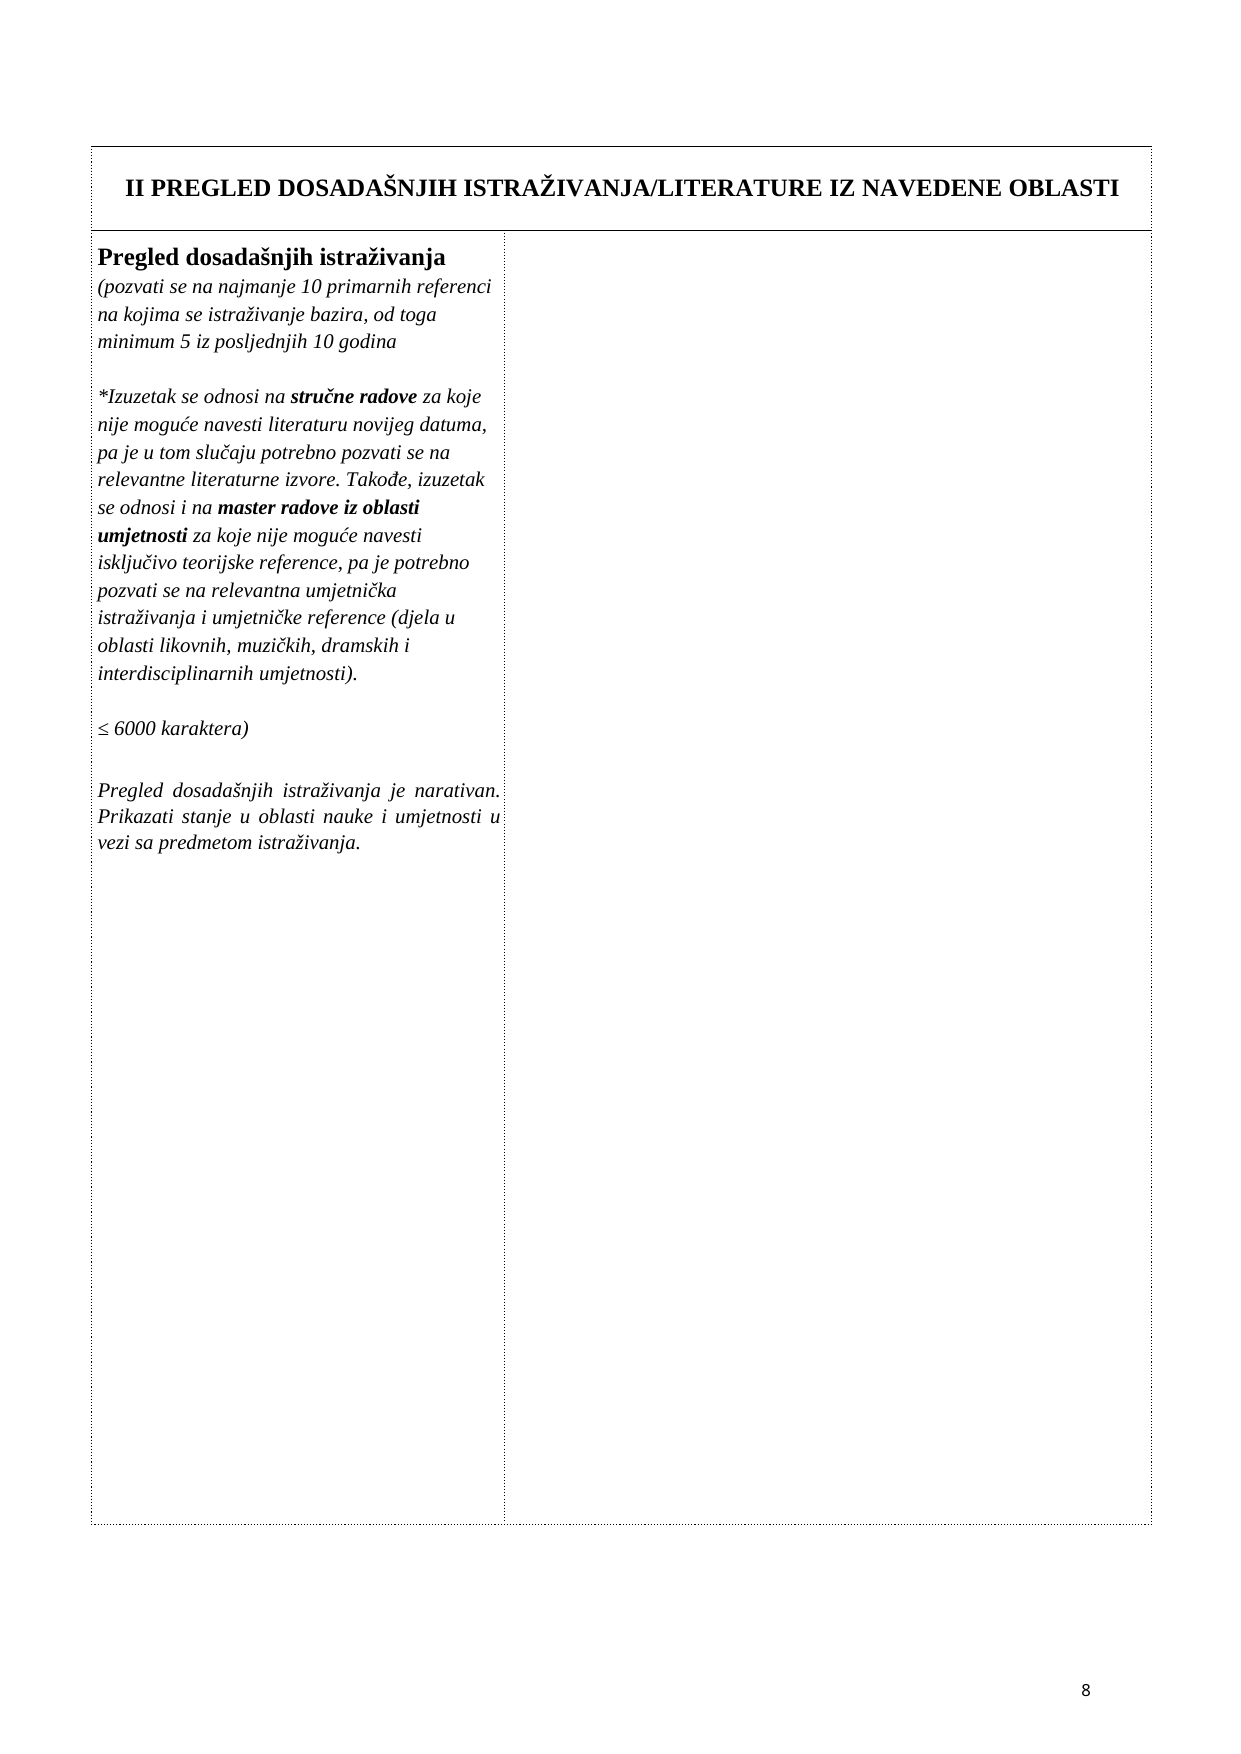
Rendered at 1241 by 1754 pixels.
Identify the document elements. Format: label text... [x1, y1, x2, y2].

table_cell Pregled dosadašnjih istraživanja (pozvati se na najmanje 10 primarnih referenci na kojima se istraživanje bazira, od toga minimum 5 iz posljednjih 10 godina *Izuzetak se odnosi na stručne radove za koje nije moguće navesti literaturu novijeg datuma, pa je u tom slučaju potrebno pozvati se na relevantne literaturne izvore. Takođe, izuzetak se odnosi i na master radove iz oblasti umjetnosti za koje nije moguće navesti isključivo teorijske reference, pa je potrebno pozvati se na relevantna umjetnička istraživanja i umjetničke reference (djela u oblasti likovnih, muzičkih, dramskih i interdisciplinarnih umjetnosti). ≤ 6000 karaktera) Pregled dosadašnjih istraživanja je narativan. Prikazati stanje u oblasti nauke i umjetnosti u vezi sa predmetom istraživanja. [92, 231, 504, 1523]
table_cell [504, 231, 1151, 1523]
table_header II PREGLED DOSADAŠNJIH ISTRAŽIVANJA/LITERATURE IZ NAVEDENE OBLASTI [92, 147, 1151, 230]
